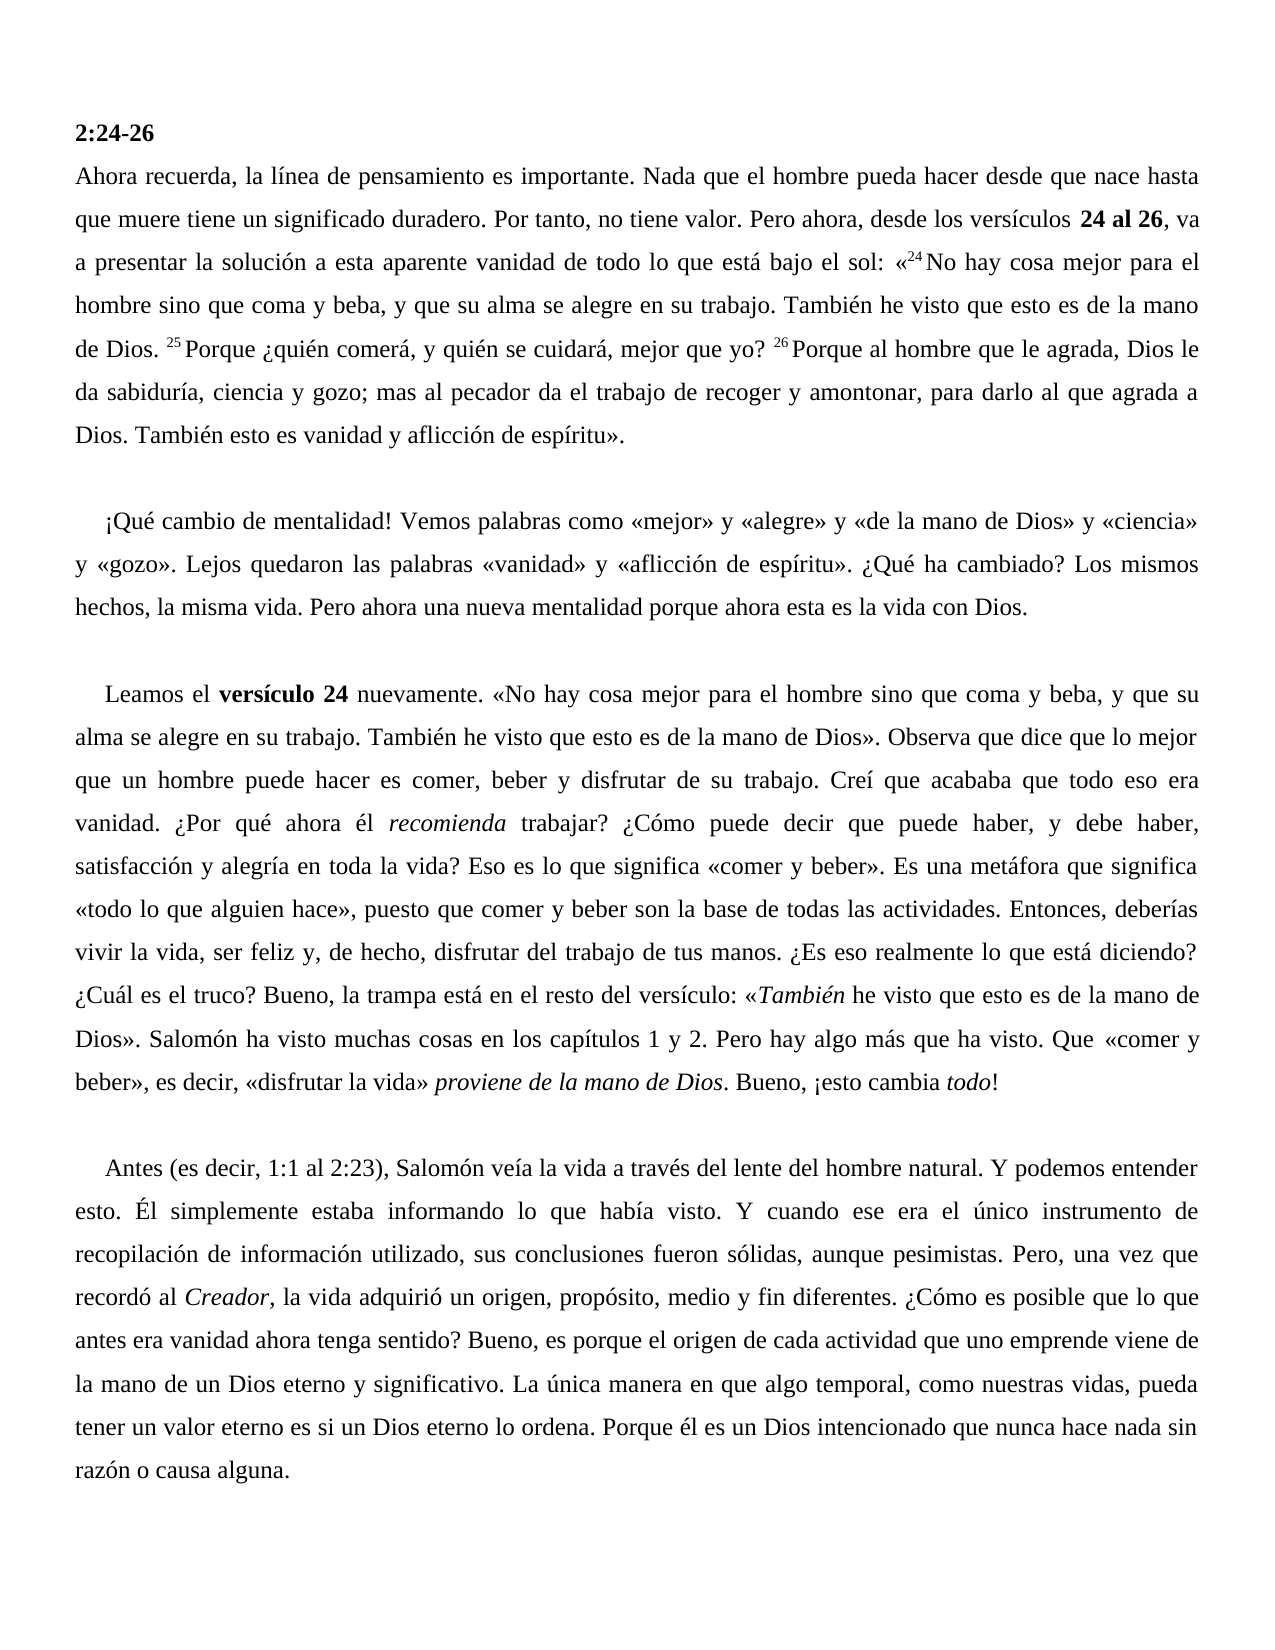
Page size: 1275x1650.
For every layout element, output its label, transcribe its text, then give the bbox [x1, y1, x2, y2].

text 2:24-26 [75, 118, 1200, 147]
text ¡Qué cambio de mentalidad! Vemos palabras como «mejor» y «alegre» y «de la mano de Dios» y «ciencia» y «gozo». Lejos quedaron las palabras «vanidad» y «aflicción de espíritu». ¿Qué ha cambiado? Los mismos hechos, la misma vida. Pero ahora una nueva mentalidad porque ahora esta es la vida con Dios. [75, 506, 1200, 621]
text Leamos el versículo 24 nuevamente. «No hay cosa mejor para el hombre sino que coma y beba, y que su alma se alegre en su trabajo. También he visto que esto es de la mano de Dios». Observa que dice que lo mejor que un hombre puede hacer es comer, beber y disfrutar de su trabajo. Creí que acababa que todo eso era vanidad. ¿Por qué ahora él recomienda trabajar? ¿Cómo puede decir que puede haber, y debe haber, satisfacción y alegría en toda la vida? Eso es lo que significa «comer y beber». Es una metáfora que significa «todo lo que alguien hace», puesto que comer y beber son la base de todas las actividades. Entonces, deberías vivir la vida, ser feliz y, de hecho, disfrutar del trabajo de tus manos. ¿Es eso realmente lo que está diciendo? ¿Cuál es el truco? Bueno, la trampa está en el resto del versículo: «También he visto que esto es de la mano de Dios». Salomón ha visto muchas cosas en los capítulos 1 y 2. Pero hay algo más que ha visto. Que «comer y beber», es decir, «disfrutar la vida» proviene de la mano de Dios. Bueno, ¡esto cambia todo! [75, 679, 1200, 1096]
text Ahora recuerda, la línea de pensamiento es importante. Nada que el hombre pueda hacer desde que nace hasta que muere tiene un significado duradero. Por tanto, no tiene valor. Pero ahora, desde los versículos 24 al 26, va a presentar la solución a esta aparente vanidad de todo lo que está bajo el sol: «24 No hay cosa mejor para el hombre sino que coma y beba, y que su alma se alegre en su trabajo. También he visto que esto es de la mano de Dios. 25 Porque ¿quién comerá, y quién se cuidará, mejor que yo? 26 Porque al hombre que le agrada, Dios le da sabiduría, ciencia y gozo; mas al pecador da el trabajo de recoger y amontonar, para darlo al que agrada a Dios. También esto es vanidad y aflicción de espíritu». [75, 161, 1200, 449]
text Antes (es decir, 1:1 al 2:23), Salomón veía la vida a través del lente del hombre natural. Y podemos entender esto. Él simplemente estaba informando lo que había visto. Y cuando ese era el único instrumento de recopilación de información utilizado, sus conclusiones fueron sólidas, aunque pesimistas. Pero, una vez que recordó al Creador, la vida adquirió un origen, propósito, medio y fin diferentes. ¿Cómo es posible que lo que antes era vanidad ahora tenga sentido? Bueno, es porque el origen de cada actividad que uno emprende viene de la mano de un Dios eterno y significativo. La única manera en que algo temporal, como nuestras vidas, pueda tener un valor eterno es si un Dios eterno lo ordena. Porque él es un Dios intencionado que nunca hace nada sin razón o causa alguna. [75, 1153, 1200, 1484]
